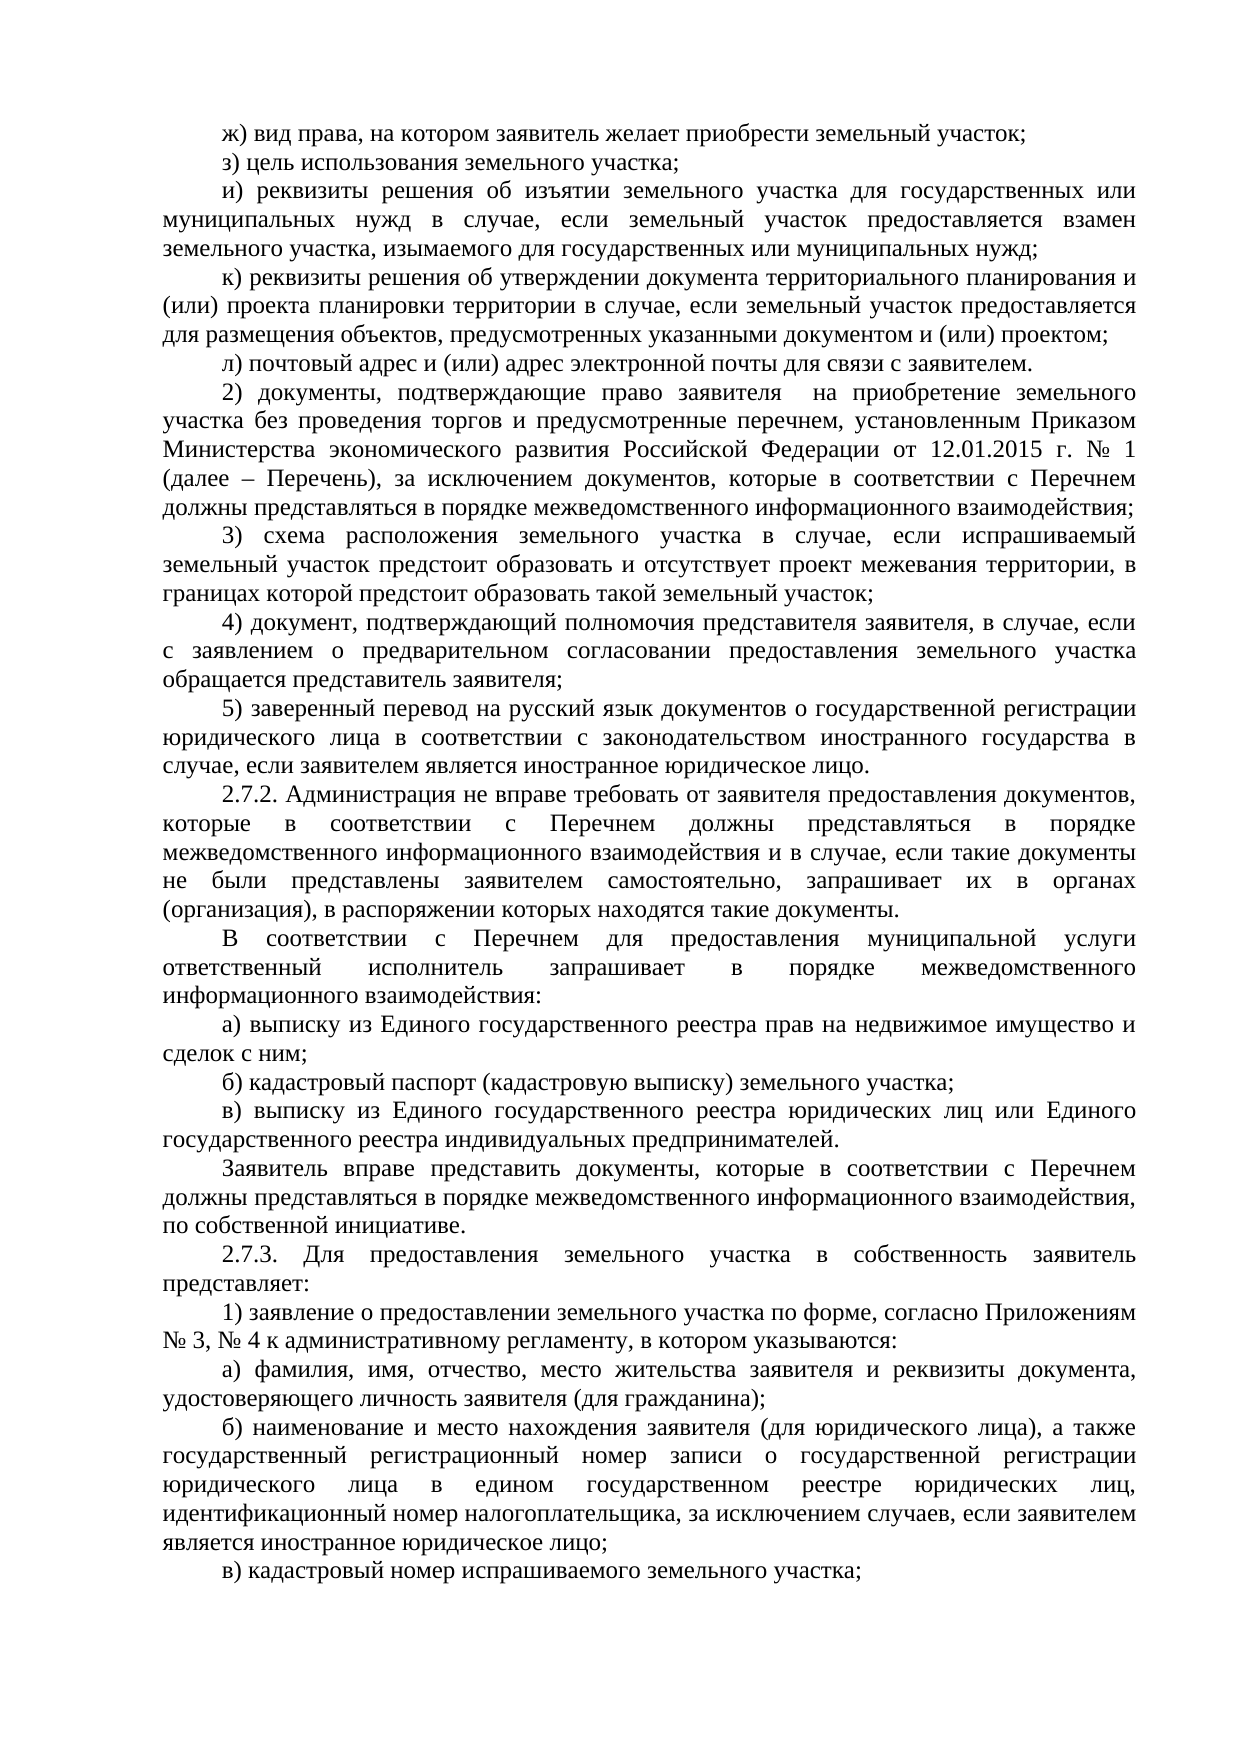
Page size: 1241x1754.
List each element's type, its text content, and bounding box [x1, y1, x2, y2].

text 4) документ, подтверждающий полномочия представителя заявителя, в случае, если с заявлением о предварительном согласовании предоставления земельного участка обращается представитель заявителя; [162, 607, 1137, 693]
text а) выписку из Единого государственного реестра прав на недвижимое имущество и сделок с ним; [162, 1009, 1137, 1067]
text 5) заверенный перевод на русский язык документов о государственной регистрации юридического лица в соответствии с законодательством иностранного государства в случае, если заявителем является иностранное юридическое лицо. [162, 693, 1137, 779]
text а) фамилия, имя, отчество, место жительства заявителя и реквизиты документа, удостоверяющего личность заявителя (для гражданина); [162, 1354, 1137, 1412]
text 1) заявление о предоставлении земельного участка по форме, согласно Приложениям № 3, № 4 к административному регламенту, в котором указываются: [162, 1297, 1137, 1354]
text 2.7.2. Администрация не вправе требовать от заявителя предоставления документов, которые в соответствии с Перечнем должны представляться в порядке межведомственного информационного взаимодействия и в случае, если такие документы не были представлены заявителем самостоятельно, запрашивает их в органах (организация), в распоряжении которых находятся такие документы. [162, 779, 1137, 923]
text б) кадастровый паспорт (кадастровую выписку) земельного участка; [162, 1067, 1137, 1096]
text к) реквизиты решения об утверждении документа территориального планирования и (или) проекта планировки территории в случае, если земельный участок предоставляется для размещения объектов, предусмотренных указанными документом и (или) проектом; [162, 262, 1137, 348]
text В соответствии с Перечнем для предоставления муниципальной услуги ответственный исполнитель запрашивает в порядке межведомственного информационного взаимодействия: [162, 923, 1137, 1009]
text ж) вид права, на котором заявитель желает приобрести земельный участок; [162, 118, 1137, 147]
text в) кадастровый номер испрашиваемого земельного участка; [162, 1556, 1137, 1584]
text и) реквизиты решения об изъятии земельного участка для государственных или муниципальных нужд в случае, если земельный участок предоставляется взамен земельного участка, изымаемого для государственных или муниципальных нужд; [162, 176, 1137, 262]
text 2) документы, подтверждающие право заявителя на приобретение земельного участка без проведения торгов и предусмотренные перечнем, установленным Приказом Министерства экономического развития Российской Федерации от 12.01.2015 г. № 1 (далее – Перечень), за исключением документов, которые в соответствии с Перечнем должны представляться в порядке межведомственного информационного взаимодействия; [162, 377, 1137, 521]
text в) выписку из Единого государственного реестра юридических лиц или Единого государственного реестра индивидуальных предпринимателей. [162, 1096, 1137, 1153]
text з) цель использования земельного участка; [162, 147, 1137, 176]
text 2.7.3. Для предоставления земельного участка в собственность заявитель представляет: [162, 1239, 1137, 1297]
text Заявитель вправе представить документы, которые в соответствии с Перечнем должны представляться в порядке межведомственного информационного взаимодействия, по собственной инициативе. [162, 1153, 1137, 1239]
text 3) схема расположения земельного участка в случае, если испрашиваемый земельный участок предстоит образовать и отсутствует проект межевания территории, в границах которой предстоит образовать такой земельный участок; [162, 521, 1137, 607]
text б) наименование и место нахождения заявителя (для юридического лица), а также государственный регистрационный номер записи о государственной регистрации юридического лица в едином государственном реестре юридических лиц, идентификационный номер налогоплательщика, за исключением случаев, если заявителем является иностранное юридическое лицо; [162, 1412, 1137, 1556]
text л) почтовый адрес и (или) адрес электронной почты для связи с заявителем. [162, 348, 1137, 377]
